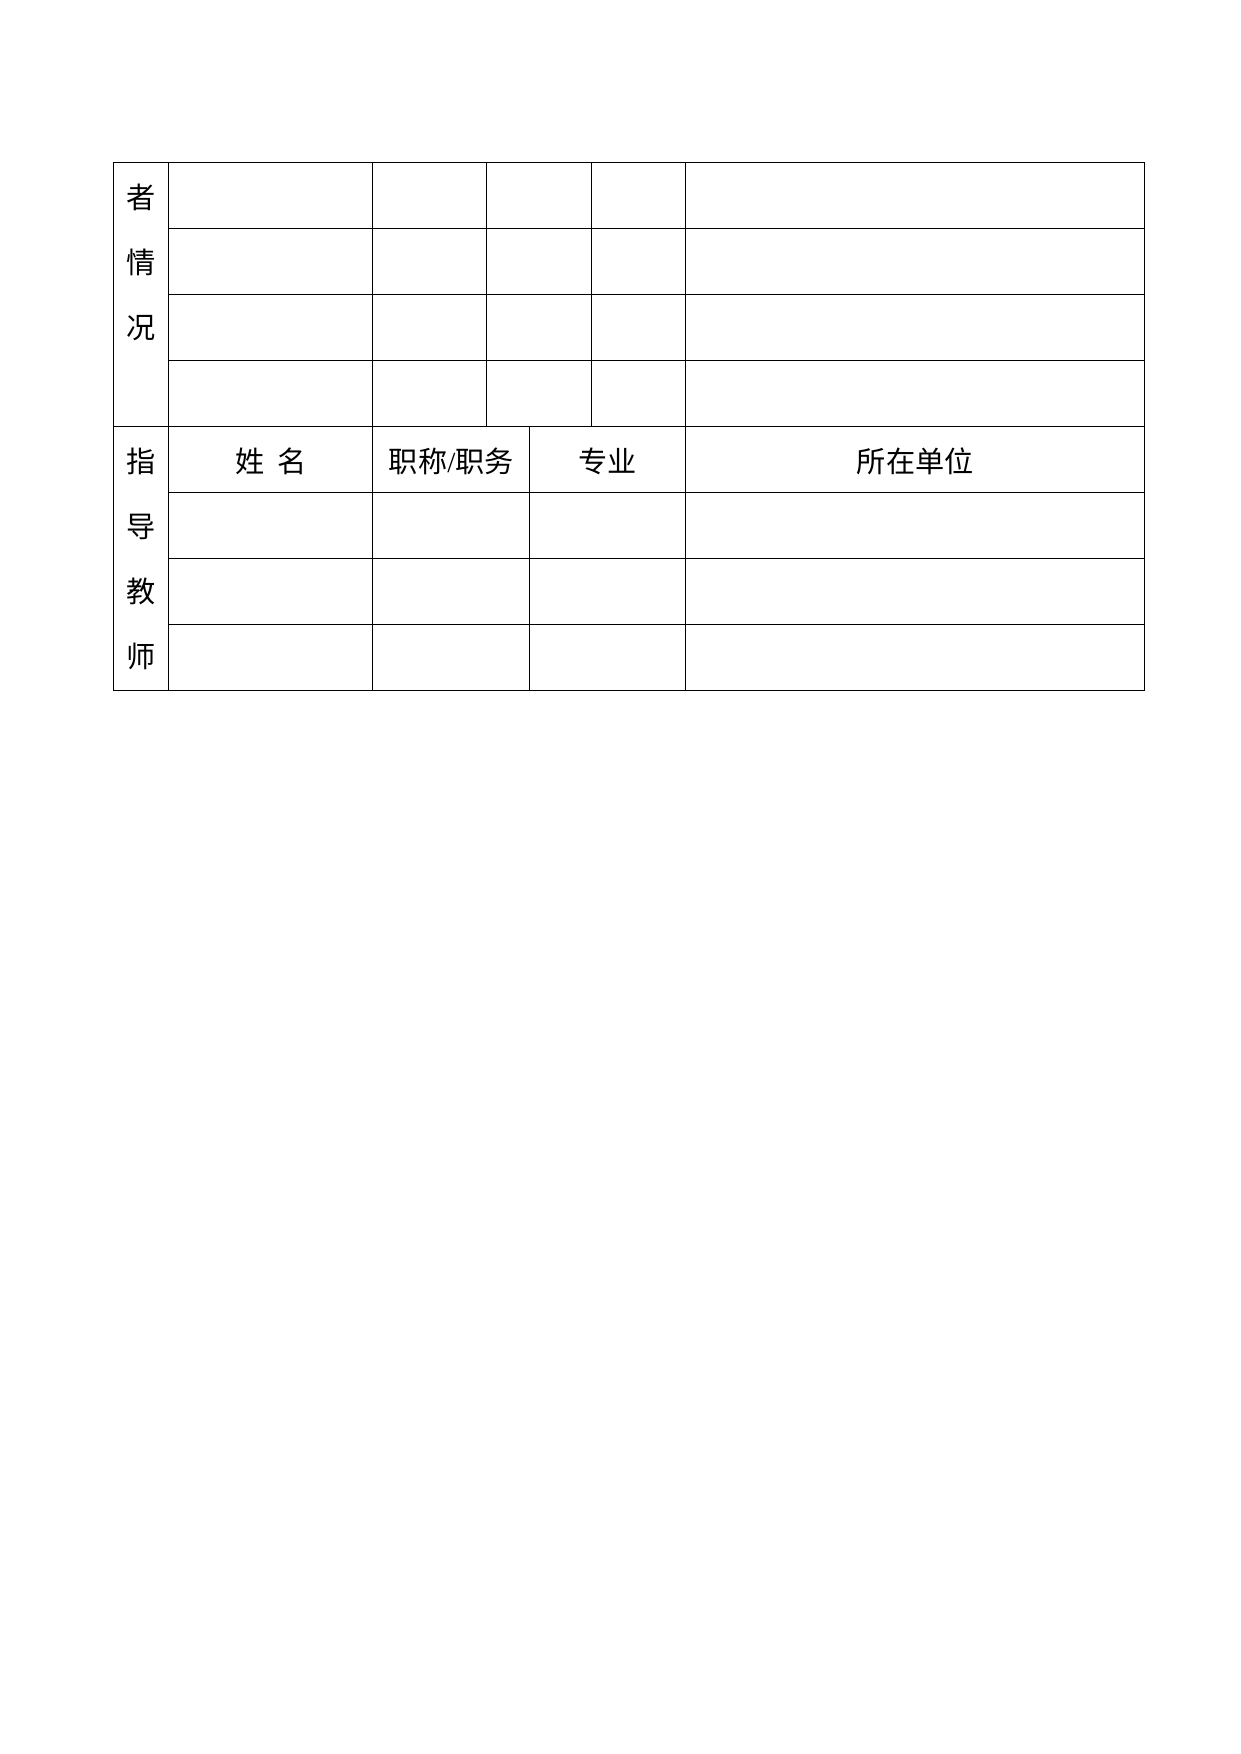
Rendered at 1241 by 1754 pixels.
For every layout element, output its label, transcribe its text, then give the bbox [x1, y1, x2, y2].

table_cell [686, 229, 1144, 294]
table_cell [169, 163, 372, 228]
table_cell 指导教师 [114, 427, 168, 690]
table_cell 职称/职务 [373, 427, 529, 492]
table_cell [530, 493, 685, 558]
table_cell [686, 163, 1144, 228]
table_cell [530, 559, 685, 624]
table_cell [373, 625, 529, 690]
table_cell [373, 295, 486, 360]
table_cell [487, 229, 591, 294]
table_cell [373, 361, 486, 426]
table_cell [530, 625, 685, 690]
table_cell [373, 229, 486, 294]
table_cell [487, 295, 591, 360]
table_cell [592, 163, 685, 228]
table_cell [487, 163, 591, 228]
table_cell [169, 493, 372, 558]
table_cell [592, 229, 685, 294]
table_cell [592, 361, 685, 426]
table_cell [686, 625, 1144, 690]
table_cell [686, 493, 1144, 558]
table_cell 所在单位 [686, 427, 1144, 492]
table_cell [686, 559, 1144, 624]
table_cell 姓 名 [169, 427, 372, 492]
table_cell [169, 559, 372, 624]
table_cell [373, 559, 529, 624]
table_cell [169, 229, 372, 294]
table_cell [169, 625, 372, 690]
table_cell [373, 493, 529, 558]
table_cell [592, 295, 685, 360]
table_cell [169, 295, 372, 360]
table_cell [686, 295, 1144, 360]
table_cell [686, 361, 1144, 426]
table_cell [487, 361, 591, 426]
table_cell [169, 361, 372, 426]
table_cell 专业 [530, 427, 685, 492]
table_cell [373, 163, 486, 228]
